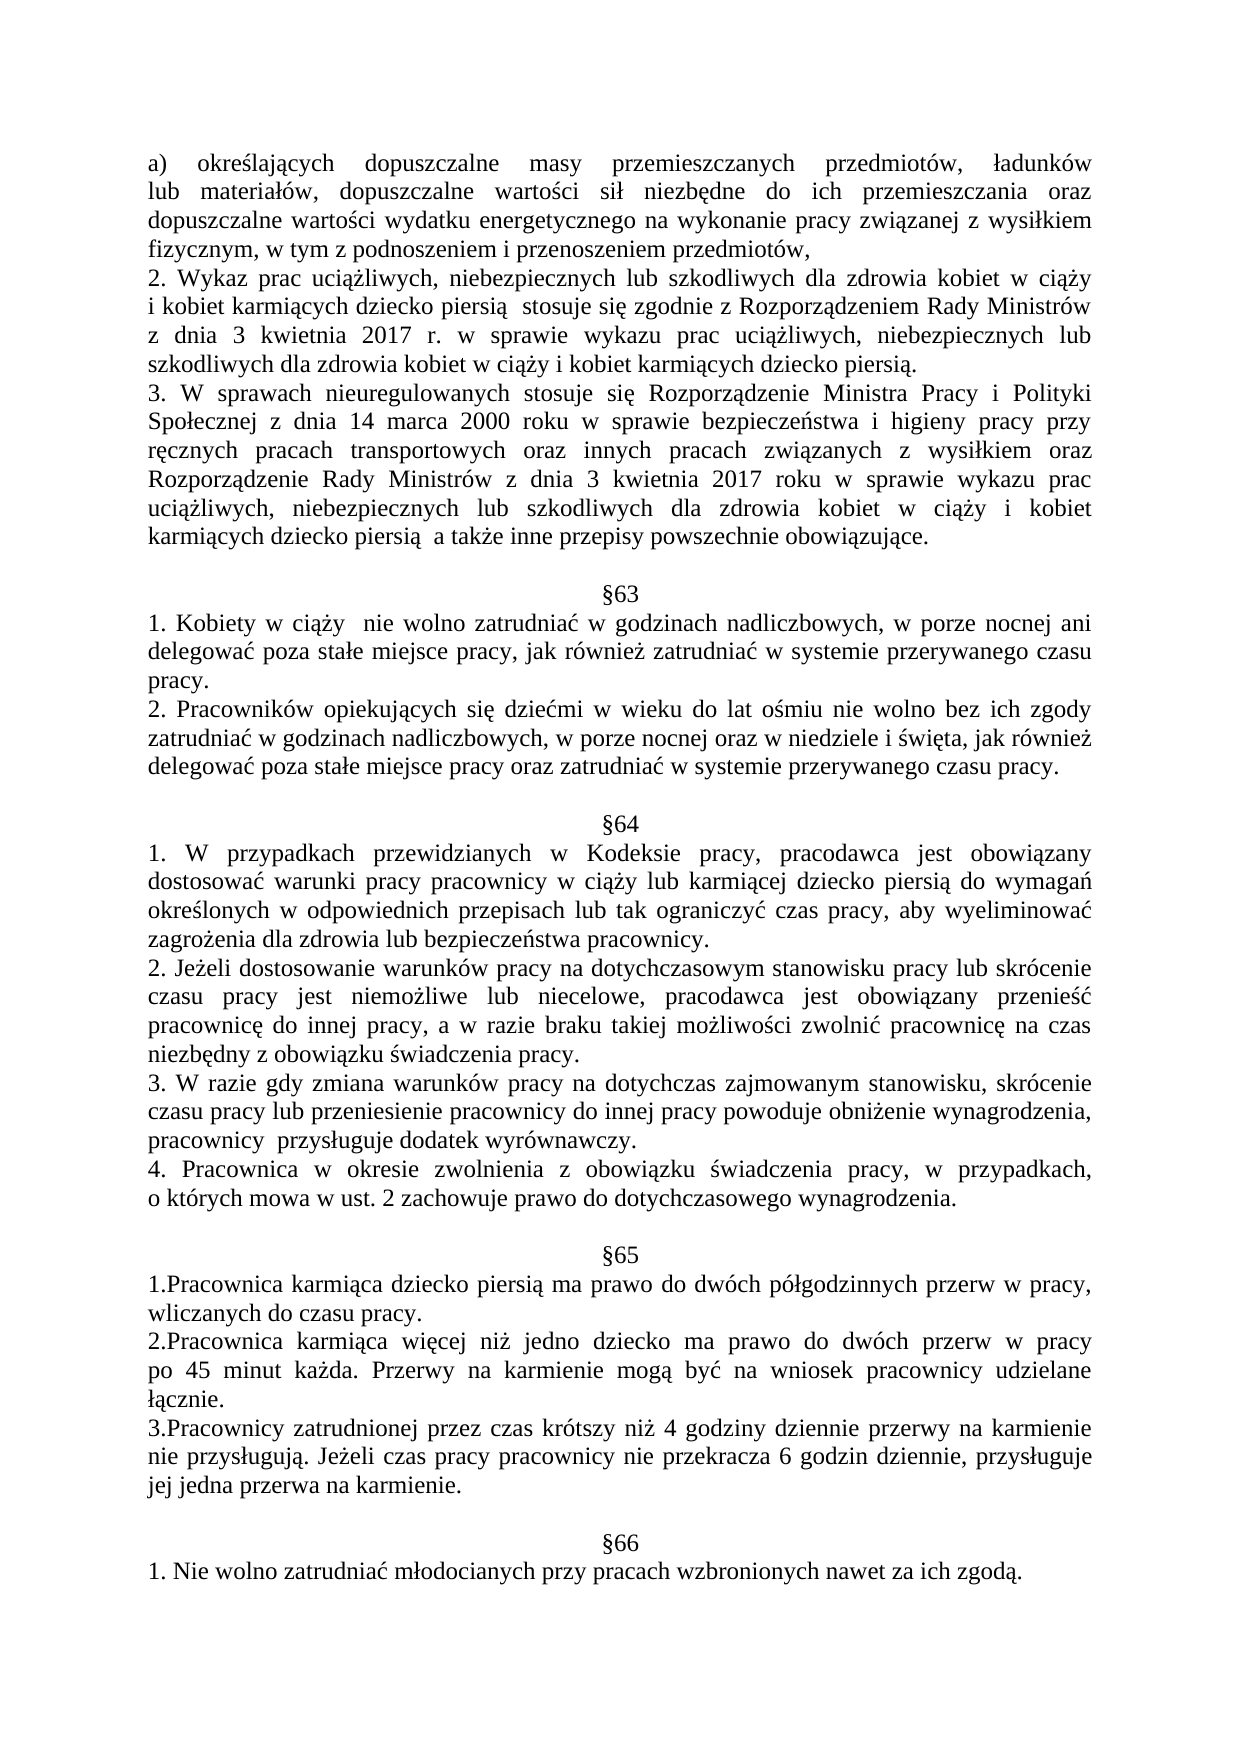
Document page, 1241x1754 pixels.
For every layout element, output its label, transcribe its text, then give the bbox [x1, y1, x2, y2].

text 1. Kobiety w ciąży nie wolno zatrudniać w godzinach nadliczbowych, w porze nocnej ani delegować poza stałe miejsce pracy, jak również zatrudniać w systemie przerywanego czasu pracy. [148, 608, 1093, 694]
text 1. Nie wolno zatrudniać młodocianych przy pracach wzbronionych nawet za ich zgodą. [148, 1556, 1093, 1585]
text 3. W razie gdy zmiana warunków pracy na dotychczas zajmowanym stanowisku, skrócenie czasu pracy lub przeniesienie pracownicy do innej pracy powoduje obniżenie wynagrodzenia, pracownicy przysługuje dodatek wyrównawczy. [148, 1068, 1093, 1154]
text 2.Pracownica karmiąca więcej niż jedno dziecko ma prawo do dwóch przerw w pracy po 45 minut każda. Przerwy na karmienie mogą być na wniosek pracownicy udzielane łącznie. [148, 1326, 1093, 1413]
text §66 [148, 1528, 1093, 1556]
text 2. Pracowników opiekujących się dziećmi w wieku do lat ośmiu nie wolno bez ich zgody zatrudniać w godzinach nadliczbowych, w porze nocnej oraz w niedziele i święta, jak również delegować poza stałe miejsce pracy oraz zatrudniać w systemie przerywanego czasu pracy. [148, 694, 1093, 780]
text 4. Pracownica w okresie zwolnienia z obowiązku świadczenia pracy, w przypadkach, o których mowa w ust. 2 zachowuje prawo do dotychczasowego wynagrodzenia. [148, 1154, 1093, 1211]
text 3. W sprawach nieuregulowanych stosuje się Rozporządzenie Ministra Pracy i Polityki Społecznej z dnia 14 marca 2000 roku w sprawie bezpieczeństwa i higieny pracy przy ręcznych pracach transportowych oraz innych pracach związanych z wysiłkiem oraz Rozporządzenie Rady Ministrów z dnia 3 kwietnia 2017 roku w sprawie wykazu prac uciążliwych, niebezpiecznych lub szkodliwych dla zdrowia kobiet w ciąży i kobiet karmiących dziecko piersią a także inne przepisy powszechnie obowiązujące. [148, 378, 1093, 550]
text §63 [148, 579, 1093, 608]
text 2. Jeżeli dostosowanie warunków pracy na dotychczasowym stanowisku pracy lub skrócenie czasu pracy jest niemożliwe lub niecelowe, pracodawca jest obowiązany przenieść pracownicę do innej pracy, a w razie braku takiej możliwości zwolnić pracownicę na czas niezbędny z obowiązku świadczenia pracy. [148, 953, 1093, 1068]
text a) określających dopuszczalne masy przemieszczanych przedmiotów, ładunków lub materiałów, dopuszczalne wartości sił niezbędne do ich przemieszczania oraz dopuszczalne wartości wydatku energetycznego na wykonanie pracy związanej z wysiłkiem fizycznym, w tym z podnoszeniem i przenoszeniem przedmiotów, [148, 148, 1093, 263]
text §64 [148, 809, 1093, 838]
text 1.Pracownica karmiąca dziecko piersią ma prawo do dwóch półgodzinnych przerw w pracy, wliczanych do czasu pracy. [148, 1269, 1093, 1326]
text 1. W przypadkach przewidzianych w Kodeksie pracy, pracodawca jest obowiązany dostosować warunki pracy pracownicy w ciąży lub karmiącej dziecko piersią do wymagań określonych w odpowiednich przepisach lub tak ograniczyć czas pracy, aby wyeliminować zagrożenia dla zdrowia lub bezpieczeństwa pracownicy. [148, 838, 1093, 953]
text 3.Pracownicy zatrudnionej przez czas krótszy niż 4 godziny dziennie przerwy na karmienie nie przysługują. Jeżeli czas pracy pracownicy nie przekracza 6 godzin dziennie, przysługuje jej jedna przerwa na karmienie. [148, 1413, 1093, 1499]
text 2. Wykaz prac uciążliwych, niebezpiecznych lub szkodliwych dla zdrowia kobiet w ciąży i kobiet karmiących dziecko piersią stosuje się zgodnie z Rozporządzeniem Rady Ministrów z dnia 3 kwietnia 2017 r. w sprawie wykazu prac uciążliwych, niebezpiecznych lub szkodliwych dla zdrowia kobiet w ciąży i kobiet karmiących dziecko piersią. [148, 263, 1093, 378]
text §65 [148, 1240, 1093, 1269]
